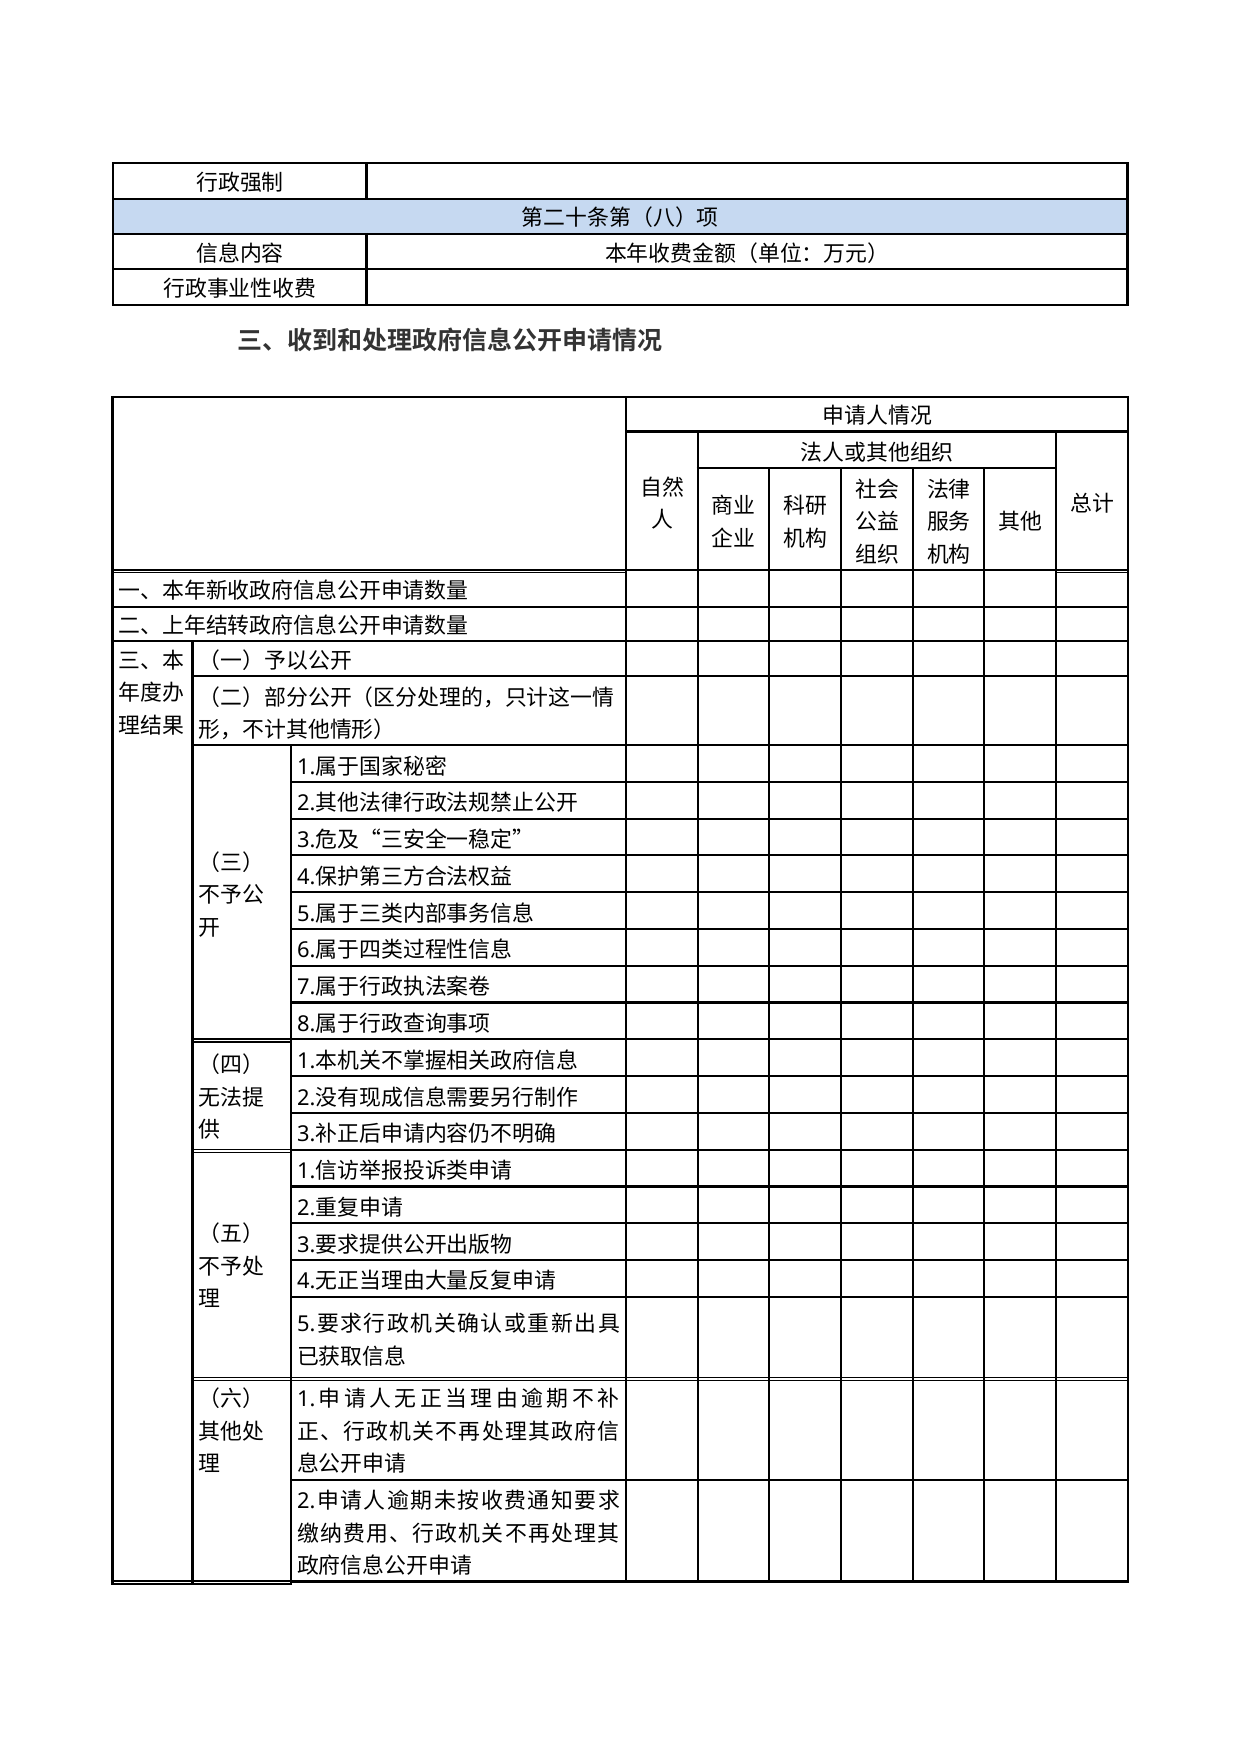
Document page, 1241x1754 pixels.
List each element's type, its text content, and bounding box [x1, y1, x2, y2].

table_cell [770, 1224, 840, 1259]
table_cell 商业 企业 [699, 469, 768, 569]
table_cell [842, 1077, 912, 1112]
table_cell [1057, 1481, 1127, 1580]
table_cell [914, 1151, 983, 1185]
table_cell [842, 1151, 912, 1185]
table_cell [699, 856, 768, 891]
table_cell [770, 1040, 840, 1075]
table_cell 信息内容 [114, 235, 365, 268]
table_cell [985, 967, 1055, 1001]
table_cell [627, 746, 697, 781]
table_cell [627, 783, 697, 818]
table_cell [842, 1224, 912, 1259]
table_cell [368, 270, 1126, 304]
table_cell [770, 1261, 840, 1296]
table_cell [770, 1114, 840, 1148]
table_cell [699, 608, 768, 640]
table_cell [914, 967, 983, 1001]
table_cell 行政强制 [114, 164, 365, 197]
table_cell 3.补正后申请内容仍不明确 [292, 1114, 625, 1148]
table_cell [368, 164, 1126, 197]
table_cell [627, 1261, 697, 1296]
table_cell [1057, 820, 1127, 854]
table_cell [842, 642, 912, 675]
table_cell [627, 1004, 697, 1038]
table_cell [627, 1114, 697, 1148]
table_cell [1057, 893, 1127, 928]
table_cell 2.没有现成信息需要另行制作 [292, 1077, 625, 1112]
table_cell [627, 820, 697, 854]
table_cell [842, 1040, 912, 1075]
table_header [114, 398, 625, 569]
table_cell 5.属于三类内部事务信息 [292, 893, 625, 928]
table_cell [699, 1261, 768, 1296]
table_cell [699, 967, 768, 1001]
table_cell [699, 783, 768, 818]
table_cell [842, 571, 912, 606]
table_cell [770, 967, 840, 1001]
table_cell [914, 642, 983, 675]
table_cell [1057, 1077, 1127, 1112]
table_cell [914, 1114, 983, 1148]
table_cell 法人或其他组织 [699, 433, 1055, 467]
table_cell [699, 1224, 768, 1259]
table_cell [699, 820, 768, 854]
table_cell [914, 1261, 983, 1296]
table_cell [1057, 1224, 1127, 1259]
table_cell [699, 571, 768, 606]
table_cell [985, 1188, 1055, 1222]
table_cell [842, 893, 912, 928]
table_cell [1057, 783, 1127, 818]
table_cell [699, 1298, 768, 1377]
table_cell [842, 1298, 912, 1377]
table_cell [699, 1040, 768, 1075]
table_cell [1057, 1188, 1127, 1222]
table_cell [770, 893, 840, 928]
table_cell [985, 1381, 1055, 1478]
table_cell [914, 930, 983, 965]
table_cell [985, 1077, 1055, 1112]
table_cell 社会公益组织 [842, 469, 912, 569]
table_cell [842, 820, 912, 854]
table_cell [985, 930, 1055, 965]
table_cell [770, 1077, 840, 1112]
table_cell [770, 1298, 840, 1377]
table_cell [699, 1481, 768, 1580]
table_cell 一、本年新收政府信息公开申请数量 [114, 573, 625, 606]
table_cell 1.申请人无正当理由逾期不补正、行政机关不再处理其政府信息公开申请 [292, 1381, 625, 1478]
table_cell [914, 1381, 983, 1478]
table_cell [985, 893, 1055, 928]
table_cell 3.危及“三安全一稳定” [292, 820, 625, 854]
table_cell [699, 1114, 768, 1148]
table_cell 5.要求行政机关确认或重新出具已获取信息 [292, 1298, 625, 1377]
table_cell 8.属于行政查询事项 [292, 1004, 625, 1038]
table_cell [985, 1040, 1055, 1075]
table_cell [627, 677, 697, 744]
table_cell [842, 1381, 912, 1478]
table_cell [699, 1188, 768, 1222]
table_cell [627, 642, 697, 675]
table_cell [1057, 1298, 1127, 1377]
table_cell [627, 967, 697, 1001]
table_cell [770, 820, 840, 854]
table_cell [985, 608, 1055, 640]
table_cell [770, 1481, 840, 1580]
table_cell [627, 856, 697, 891]
table_cell [914, 783, 983, 818]
table_cell [627, 1381, 697, 1478]
table_cell [914, 1077, 983, 1112]
table_cell [699, 1151, 768, 1185]
table_cell 1.本机关不掌握相关政府信息 [292, 1040, 625, 1075]
table_cell [699, 642, 768, 675]
table_cell [985, 1261, 1055, 1296]
text 三、收到和处理政府信息公开申请情况 [187, 306, 1053, 371]
table_cell [627, 893, 697, 928]
table_cell [770, 1188, 840, 1222]
table_cell [842, 746, 912, 781]
table_cell [699, 1077, 768, 1112]
table_cell [1057, 573, 1127, 606]
table_cell [914, 608, 983, 640]
table_cell 6.属于四类过程性信息 [292, 930, 625, 965]
table_cell [914, 893, 983, 928]
table_cell 4.保护第三方合法权益 [292, 856, 625, 891]
table_cell [699, 893, 768, 928]
table_cell （三）不予公开 [194, 746, 290, 1038]
table_cell [842, 783, 912, 818]
table_header 申请人情况 [627, 398, 1127, 430]
table_cell [770, 677, 840, 744]
table_cell 7.属于行政执法案卷 [292, 967, 625, 1001]
table_cell 3.要求提供公开出版物 [292, 1224, 625, 1259]
table_cell [1057, 1151, 1127, 1185]
table_cell 1.属于国家秘密 [292, 746, 625, 781]
table_cell [627, 608, 697, 640]
table_cell [1057, 1004, 1127, 1038]
table_cell [770, 856, 840, 891]
table_cell [699, 677, 768, 744]
table_cell [985, 746, 1055, 781]
table_cell [842, 930, 912, 965]
table_cell [627, 1298, 697, 1377]
table_cell （四）无法提供 [194, 1043, 290, 1148]
table_cell [770, 783, 840, 818]
table_cell 科研 机构 [770, 469, 840, 569]
table_cell [842, 608, 912, 640]
table_cell [842, 967, 912, 1001]
table_cell [914, 571, 983, 606]
table_cell [627, 1077, 697, 1112]
table_cell [914, 1004, 983, 1038]
table_cell 2.重复申请 [292, 1188, 625, 1222]
table_cell [914, 677, 983, 744]
table_cell [914, 1188, 983, 1222]
table_cell [985, 820, 1055, 854]
table_cell [627, 930, 697, 965]
table_cell [1057, 1040, 1127, 1075]
table_cell [985, 571, 1055, 606]
table_cell [985, 642, 1055, 675]
table_cell [985, 1114, 1055, 1148]
table_cell [770, 746, 840, 781]
table_cell 本年收费金额（单位：万元） [368, 235, 1126, 268]
table_cell [1057, 677, 1127, 744]
table_cell [914, 1224, 983, 1259]
table_cell （六）其他处理 [194, 1381, 290, 1580]
table_cell [1057, 930, 1127, 965]
table_cell [1057, 642, 1127, 675]
table_cell [770, 608, 840, 640]
table_cell [770, 571, 840, 606]
table_cell [914, 1481, 983, 1580]
table_cell [770, 642, 840, 675]
table_cell [842, 1004, 912, 1038]
table_cell 1.信访举报投诉类申请 [292, 1151, 625, 1185]
table_cell [914, 1040, 983, 1075]
table_cell [627, 1481, 697, 1580]
table_cell [1057, 967, 1127, 1001]
table_cell [1057, 746, 1127, 781]
table_cell [699, 746, 768, 781]
table_cell 二、上年结转政府信息公开申请数量 [114, 608, 625, 640]
table_cell [842, 677, 912, 744]
table_cell 三、本年度办理结果 [114, 642, 191, 1580]
table_cell [770, 930, 840, 965]
table_cell [699, 1381, 768, 1478]
table_cell [1057, 1261, 1127, 1296]
table_cell [770, 1381, 840, 1478]
table_cell [985, 856, 1055, 891]
table_cell 2.其他法律行政法规禁止公开 [292, 783, 625, 818]
table_cell [985, 1224, 1055, 1259]
table_cell [985, 783, 1055, 818]
table_cell 自然人 [627, 433, 697, 569]
table_cell 法律服务机构 [914, 469, 983, 569]
table_cell （一）予以公开 [194, 642, 625, 675]
table_cell [1057, 1114, 1127, 1148]
table_cell [842, 856, 912, 891]
table_cell [914, 820, 983, 854]
table_cell [985, 677, 1055, 744]
table_cell [699, 1004, 768, 1038]
table_cell 总计 [1057, 433, 1127, 569]
table_cell [914, 856, 983, 891]
table_cell [627, 1040, 697, 1075]
table_cell [627, 1224, 697, 1259]
table_cell [985, 1481, 1055, 1580]
table_cell [985, 1298, 1055, 1377]
table_cell （二）部分公开（区分处理的，只计这一情形，不计其他情形） [194, 677, 625, 744]
table_cell 4.无正当理由大量反复申请 [292, 1261, 625, 1296]
table_cell [1057, 608, 1127, 640]
table_cell [699, 930, 768, 965]
table_cell [627, 1188, 697, 1222]
table_cell [627, 571, 697, 606]
table_cell [914, 746, 983, 781]
table_cell （五）不予处理 [194, 1153, 290, 1377]
table_cell [985, 1004, 1055, 1038]
table_cell 2.申请人逾期未按收费通知要求缴纳费用、行政机关不再处理其政府信息公开申请 [292, 1481, 625, 1580]
table_cell [914, 1298, 983, 1377]
table_cell 行政事业性收费 [114, 270, 365, 304]
table_cell 第二十条第（八）项 [114, 200, 1126, 233]
table_cell [842, 1188, 912, 1222]
table_cell [1057, 856, 1127, 891]
table_cell 其他 [985, 469, 1055, 569]
table_cell [770, 1151, 840, 1185]
table_cell [842, 1114, 912, 1148]
table_cell [1057, 1381, 1127, 1478]
table_cell [627, 1151, 697, 1185]
table_cell [842, 1481, 912, 1580]
table_cell [842, 1261, 912, 1296]
table_cell [770, 1004, 840, 1038]
table_cell [985, 1151, 1055, 1185]
